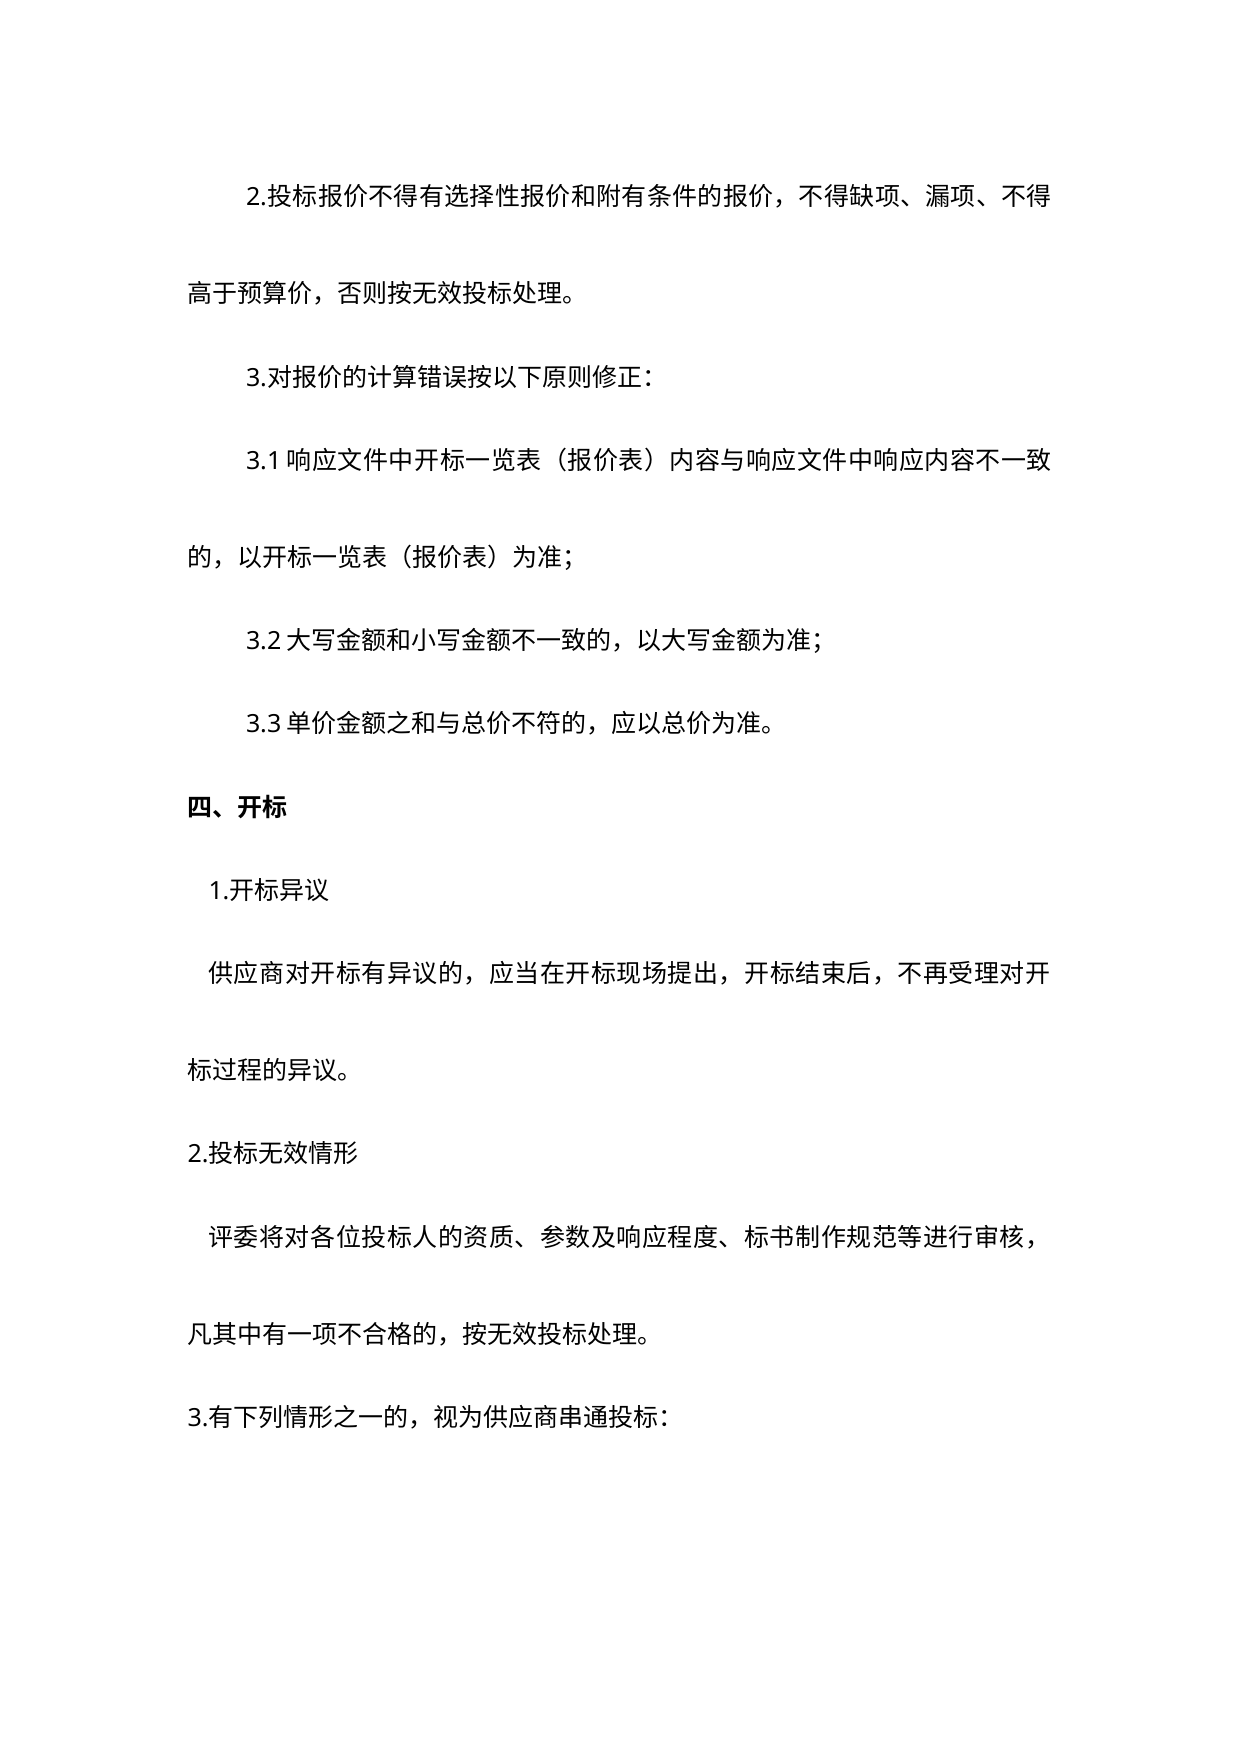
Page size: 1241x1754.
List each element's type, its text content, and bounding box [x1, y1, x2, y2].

list 3.3单价金额之和与总价不符的，应以总价为准。 [187, 689, 1053, 754]
list 供应商对开标有异议的，应当在开标现场提出，开标结束后，不再受理对开标过程的异议。 [187, 939, 1053, 1101]
list 四、开标 [187, 773, 1053, 838]
list 2.投标报价不得有选择性报价和附有条件的报价，不得缺项、漏项、不得高于预算价，否则按无效投标处理。 [187, 162, 1053, 324]
list 3.1响应文件中开标一览表（报价表）内容与响应文件中响应内容不一致的，以开标一览表（报价表）为准； [187, 426, 1053, 588]
list 3.有下列情形之一的，视为供应商串通投标： [187, 1383, 1053, 1448]
list 3.2大写金额和小写金额不一致的，以大写金额为准； [187, 606, 1053, 671]
list 评委将对各位投标人的资质、参数及响应程度、标书制作规范等进行审核，凡其中有一项不合格的，按无效投标处理。 [187, 1203, 1053, 1365]
list 1.开标异议 [187, 856, 1053, 921]
list 2.投标无效情形 [187, 1119, 1053, 1184]
list 3.对报价的计算错误按以下原则修正： [187, 343, 1053, 408]
